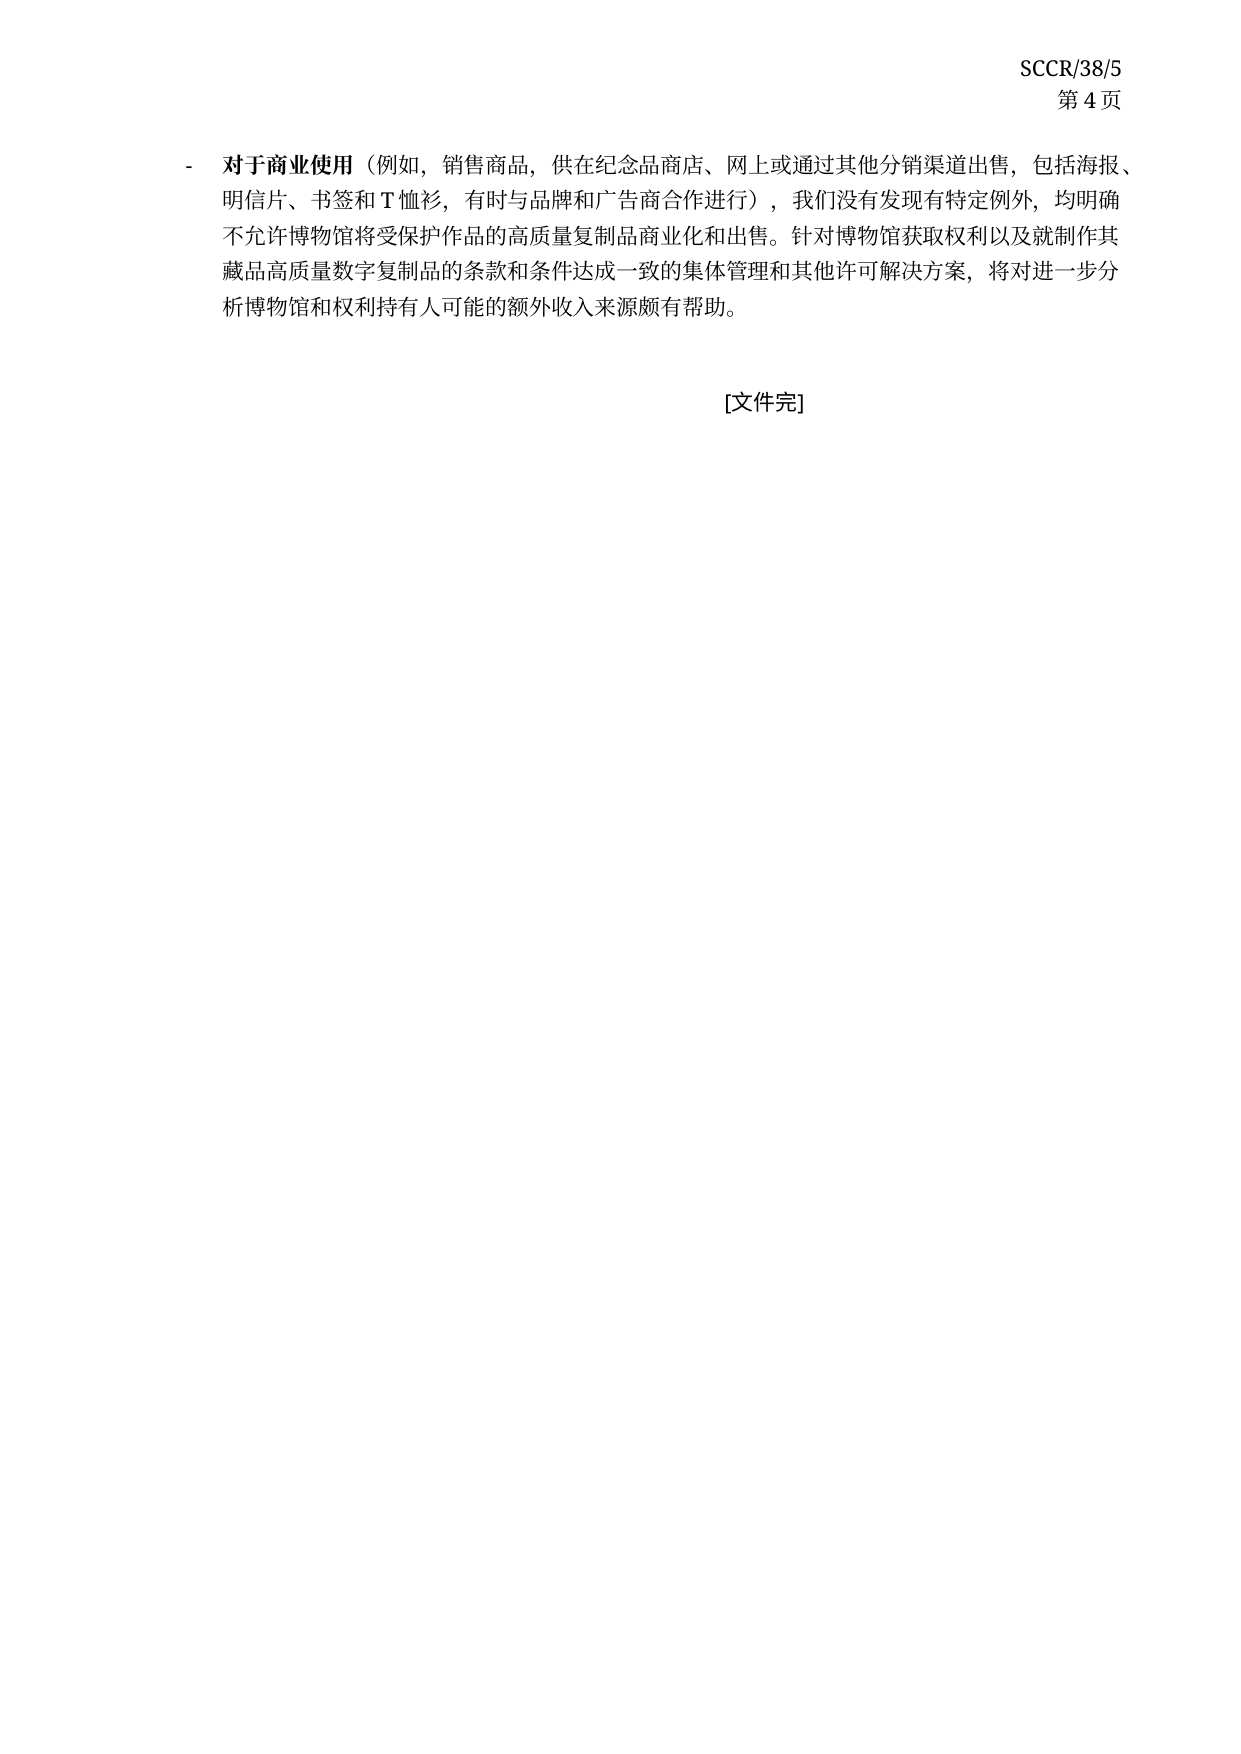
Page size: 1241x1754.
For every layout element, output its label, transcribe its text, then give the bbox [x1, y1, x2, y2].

list 对于商业使用（例如，销售商品，供在纪念品商店、网上或通过其他分销渠道出售，包括海报、明信片、书签和T恤衫，有时与品牌和广告商合作进行），我们没有发现有特定例外，均明确不允许博物馆将受保护作品的高质量复制品商业化和出售。针对博物馆获取权利以及就制作其藏品高质量数字复制品的条款和条件达成一致的集体管理和其他许可解决方案，将对进一步分析博物馆和权利持有人可能的额外收入来源颇有帮助。 [185, 144, 1122, 321]
text [文件完] [724, 382, 1122, 417]
